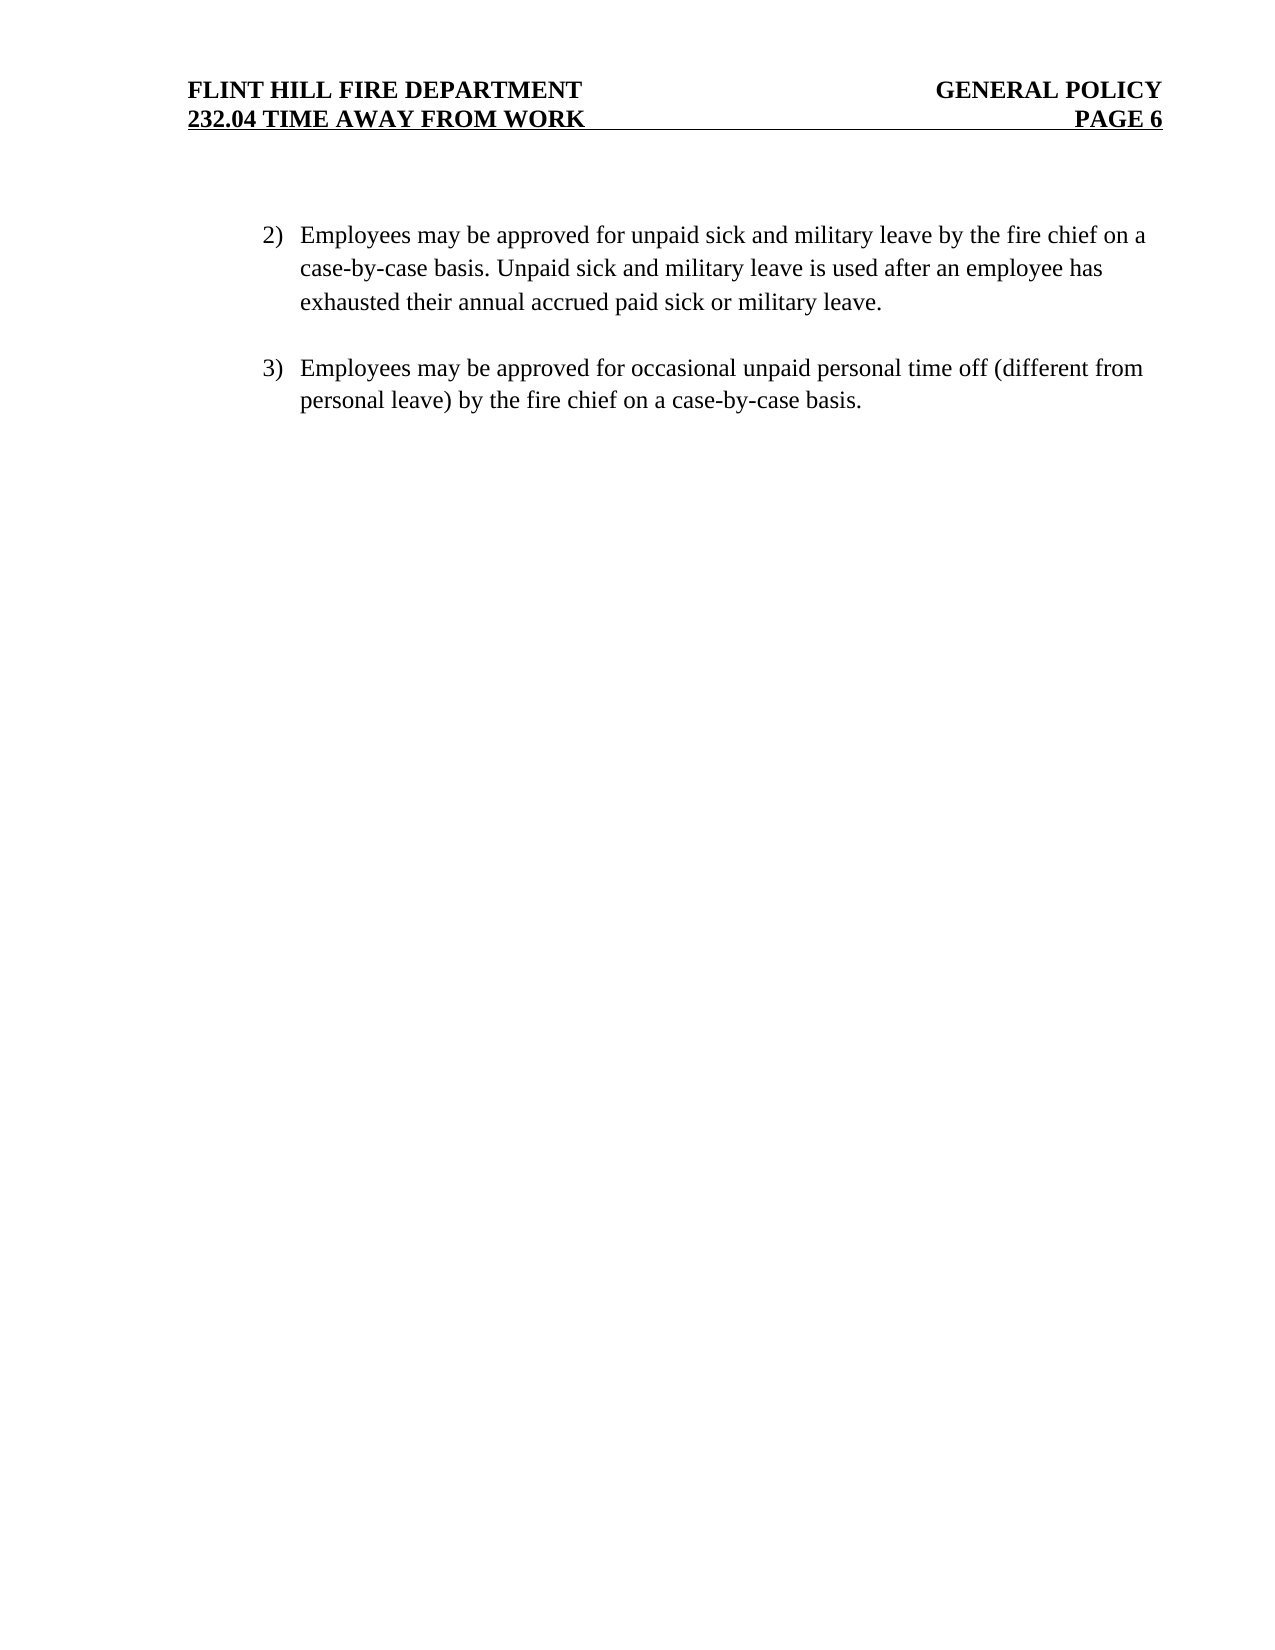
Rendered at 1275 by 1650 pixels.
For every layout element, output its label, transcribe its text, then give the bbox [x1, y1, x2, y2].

list Employees may be approved for unpaid sick and military leave by the fire chief on a case-by-case basis. Unpaid sick and military leave is used after an employee has exhausted their annual accrued paid sick or military leave. [262, 221, 1162, 315]
list Employees may be approved for occasional unpaid personal time off (different from personal leave) by the fire chief on a case-by-case basis. [262, 353, 1162, 414]
